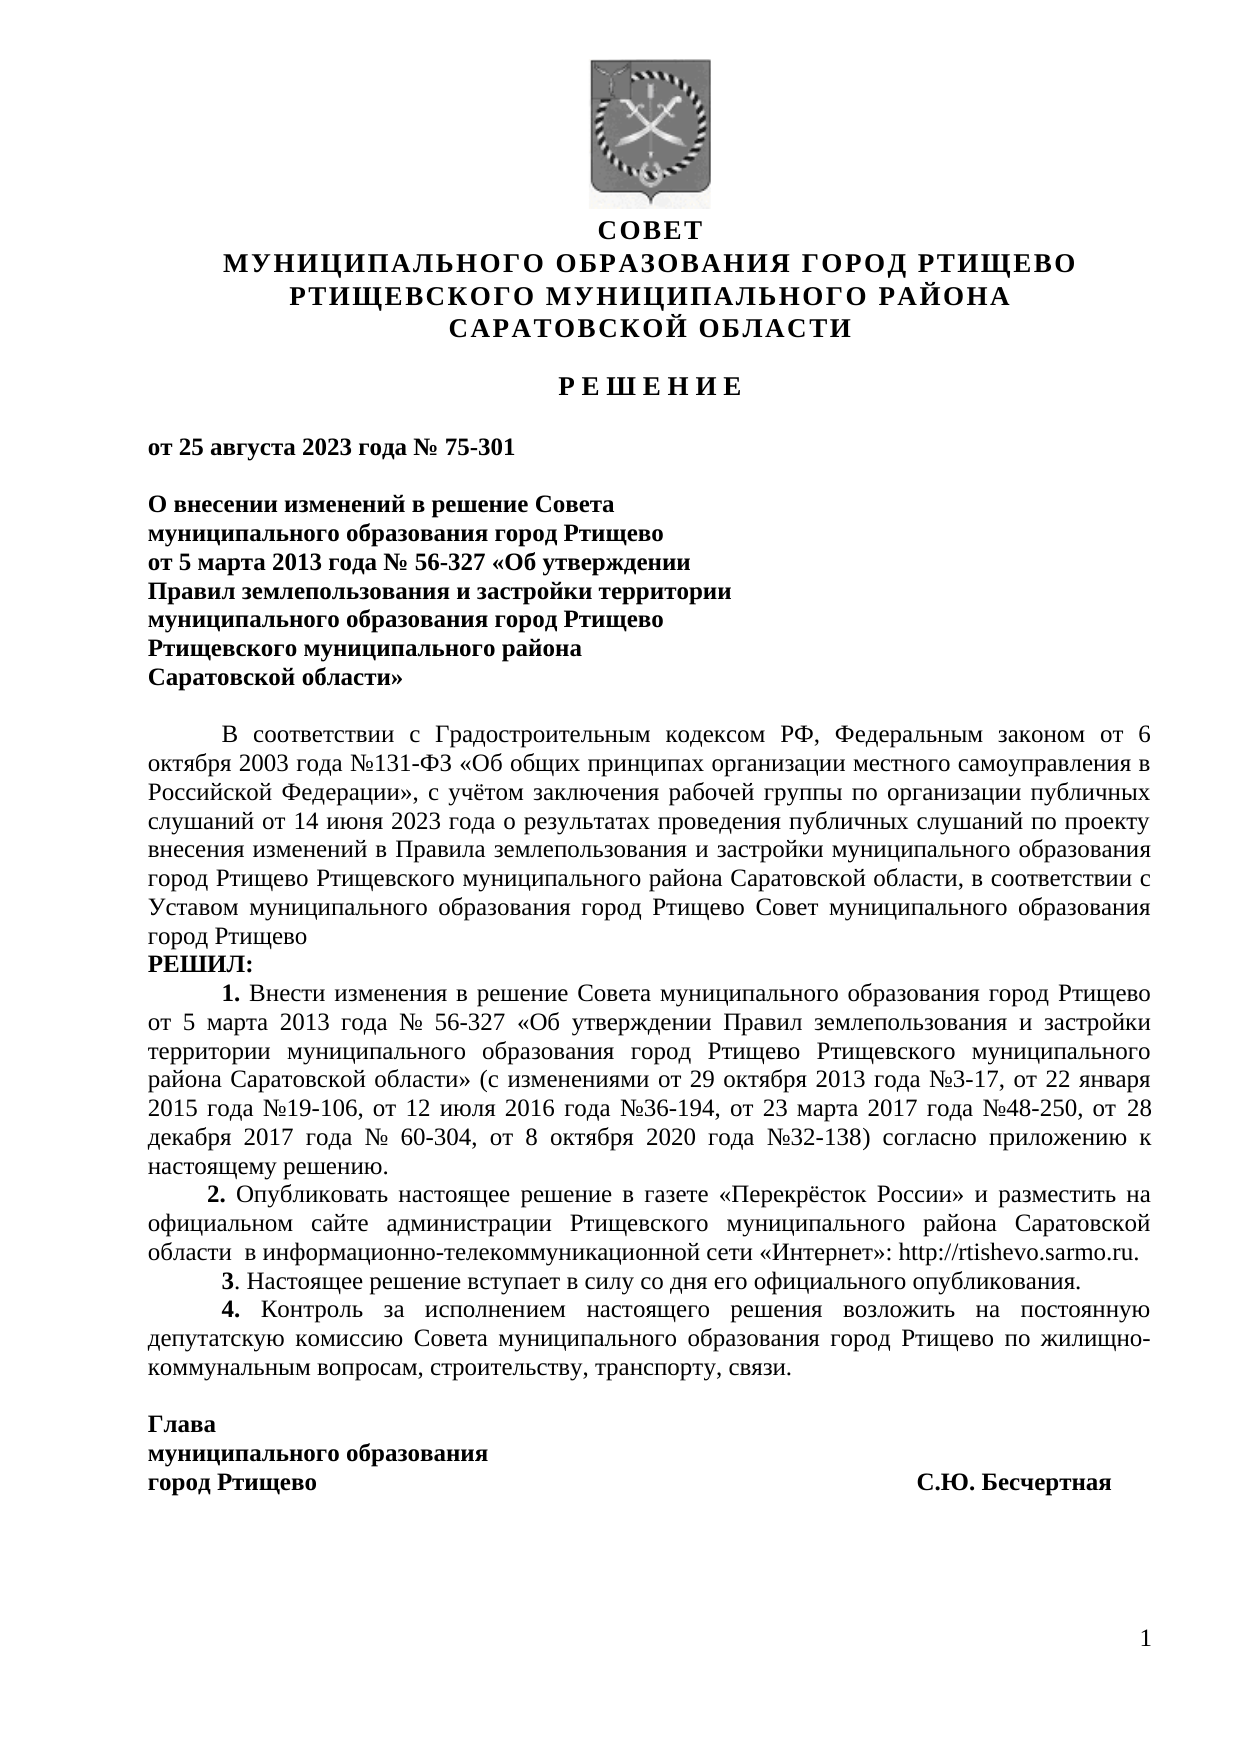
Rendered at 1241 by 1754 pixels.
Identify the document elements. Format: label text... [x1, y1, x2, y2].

text от 5 марта 2013 года № 56-327 «Об утверждении [148, 547, 1152, 576]
text 1. Внести изменения в решение Совета муниципального образования город Ртищево от 5 марта 2013 года № 56-327 «Об утверждении Правил землепользования и застройки территории муниципального образования город Ртищево Ртищевского муниципального района Саратовской области» (с изменениями от 29 октября 2013 года №3-17, от 22 января 2015 года №19-106, от 12 июля 2016 года №36-194, от 23 марта 2017 года №48-250, от 28 декабря 2017 года № 60-304, от 8 октября 2020 года №32-138) согласно приложению к настоящему решению. [148, 978, 1152, 1179]
text Глава [148, 1409, 1152, 1438]
text от 25 августа 2023 года № 75-301 [148, 432, 1152, 461]
text муниципального образования город Ртищево [148, 518, 1152, 547]
text САРАТОВСКОЙ ОБЛАСТИ [148, 312, 1152, 343]
text СОВЕТ [148, 214, 1152, 246]
text Ртищевского муниципального района [148, 633, 1152, 662]
text 3. Настоящее решение вступает в силу со дня его официального опубликования. [148, 1266, 1152, 1294]
text 4. Контроль за исполнением настоящего решения возложить на постоянную депутатскую комиссию Совета муниципального образования город Ртищево по жилищно-коммунальным вопросам, строительству, транспорту, связи. [148, 1294, 1152, 1381]
text Саратовской области» [148, 662, 1152, 691]
picture [588, 59, 711, 209]
text муниципального образования город Ртищево [148, 604, 1152, 633]
text РЕШИЛ: [148, 949, 1152, 978]
text РТИЩЕВСКОГО МУНИЦИПАЛЬНОГО РАЙОНА [148, 279, 1152, 311]
text Р Е Ш Е Н И Е [148, 370, 1152, 401]
text муниципального образования [148, 1438, 1152, 1467]
text В соответствии с Градостроительным кодексом РФ, Федеральным законом от 6 октября 2003 года №131-ФЗ «Об общих принципах организации местного самоуправления в Российской Федерации», с учётом заключения рабочей группы по организации публичных слушаний от 14 июня 2023 года о результатах проведения публичных слушаний по проекту внесения изменений в Правила землепользования и застройки муниципального образования город Ртищево Ртищевского муниципального района Саратовской области, в соответствии с Уставом муниципального образования город Ртищево Совет муниципального образования город Ртищево [148, 719, 1152, 949]
text О внесении изменений в решение Совета [148, 489, 1152, 518]
text МУНИЦИПАЛЬНОГО ОБРАЗОВАНИЯ ГОРОД РТИЩЕВО [148, 247, 1152, 278]
text Правил землепользования и застройки территории [148, 576, 1152, 604]
text город Ртищево С.Ю. Бесчертная [148, 1467, 1152, 1496]
title 2. Опубликовать настоящее решение в газете «Перекрёсток России» и разместить на официальном сайте администрации Ртищевского муниципального района Саратовской области в информационно-телекоммуникационной сети «Интернет»: http://rtishevo.sarmo.ru. [148, 1179, 1152, 1266]
